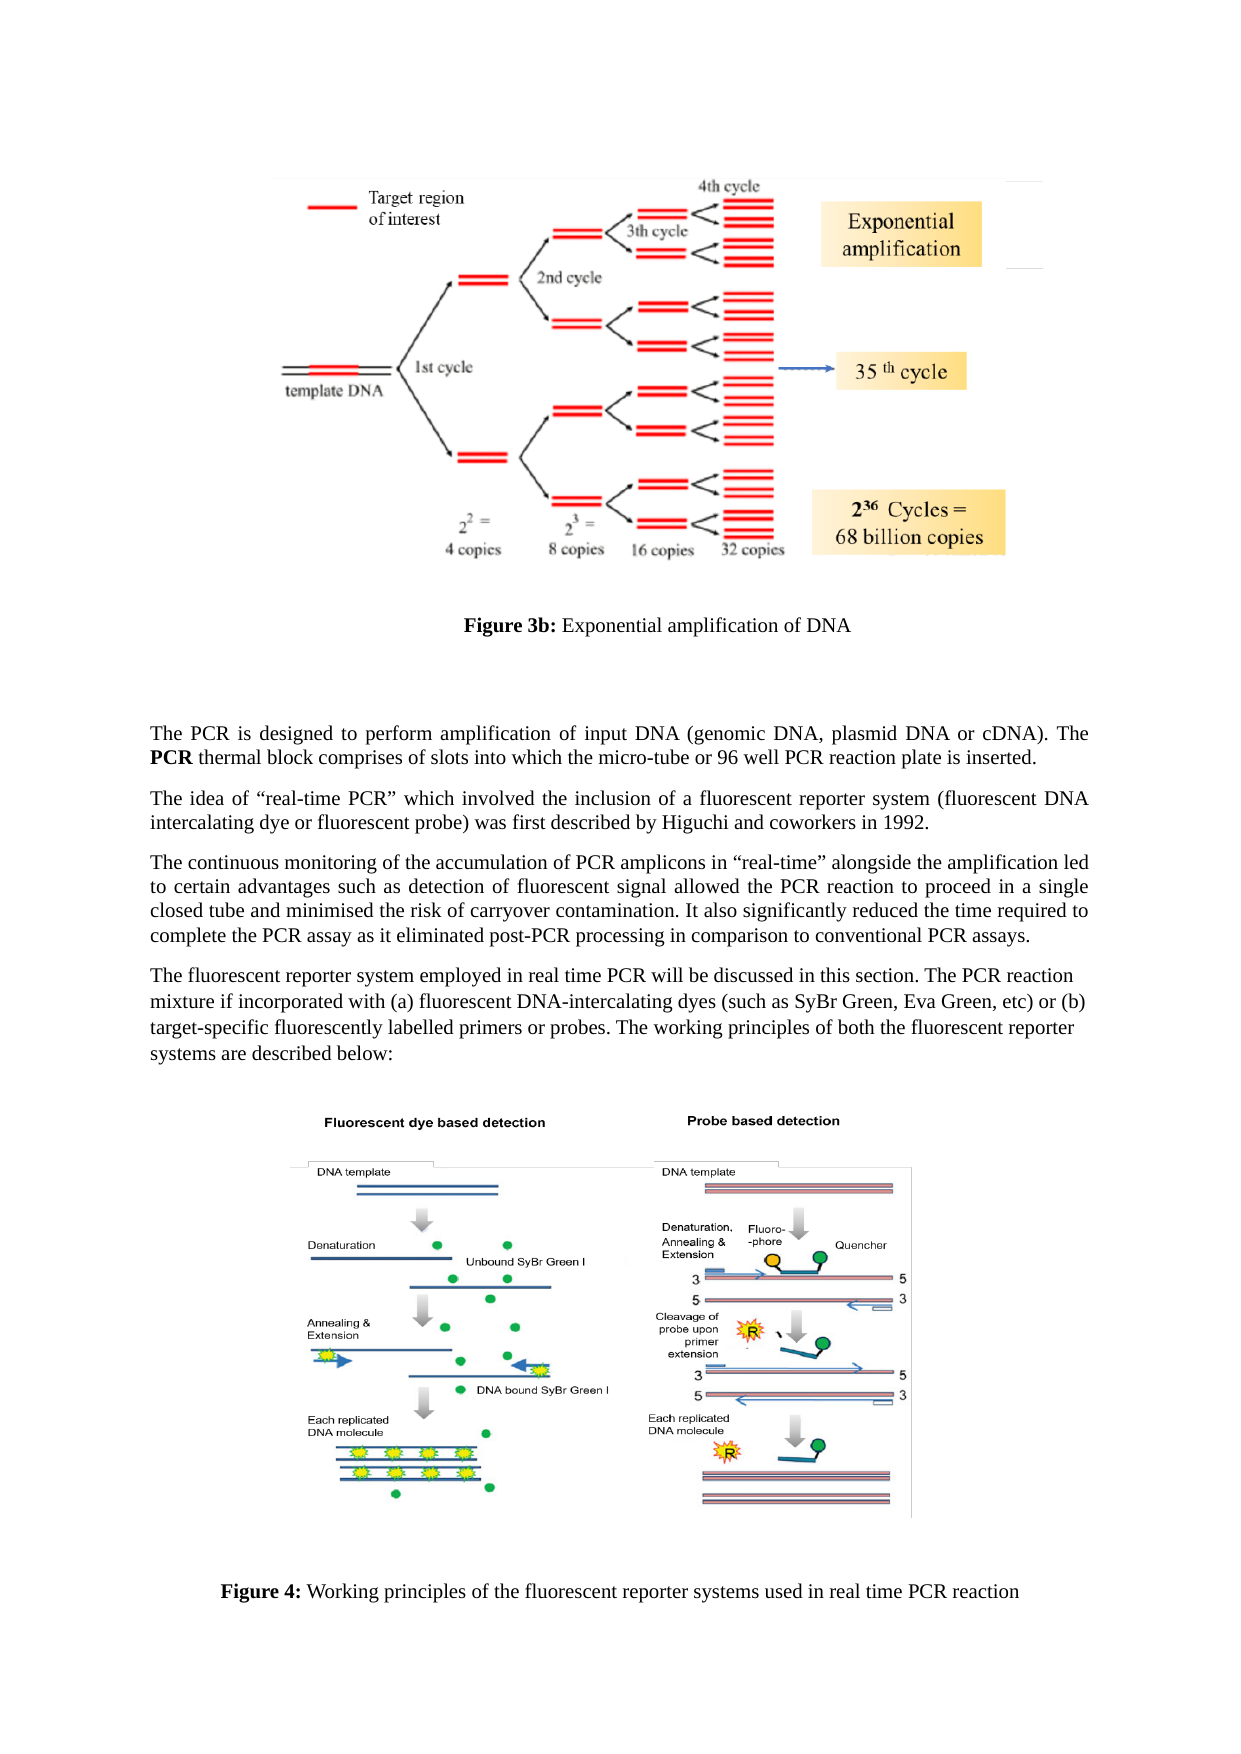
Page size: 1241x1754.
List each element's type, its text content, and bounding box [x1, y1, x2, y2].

text The fluorescent reporter system employed in real time PCR will be discussed in this section. The PCR reaction mixture if incorporated with (a) fluorescent DNA-intercalating dyes (such as SyBr Green, Eva Green, etc) or (b) target-specific fluorescently labelled primers or probes. The working principles of both the fluorescent reporter systems are described below: [150, 963, 1090, 1065]
picture [290, 1109, 950, 1518]
text Figure 4: Working principles of the fluorescent reporter systems used in real time PCR reaction [150, 1579, 1090, 1603]
text The PCR is designed to perform amplification of input DNA (genomic DNA, plasmid DNA or cDNA). The PCR thermal block comprises of slots into which the micro-tube or 96 well PCR reaction plate is inserted. [150, 721, 1090, 769]
text The idea of “real-time PCR” which involved the inclusion of a fluorescent reporter system (fluorescent DNA intercalating dye or fluorescent probe) was first described by Higuchi and coworkers in 1992. [150, 786, 1090, 834]
picture [272, 178, 1043, 565]
list Figure 3b: Exponential amplification of DNA [225, 613, 1090, 637]
text The continuous monitoring of the accumulation of PCR amplicons in “real-time” alongside the amplification led to certain advantages such as detection of fluorescent signal allowed the PCR reaction to proceed in a single closed tube and minimised the risk of carryover contamination. It also significantly reduced the time required to complete the PCR assay as it eliminated post-PCR processing in comparison to conventional PCR assays. [150, 850, 1090, 947]
